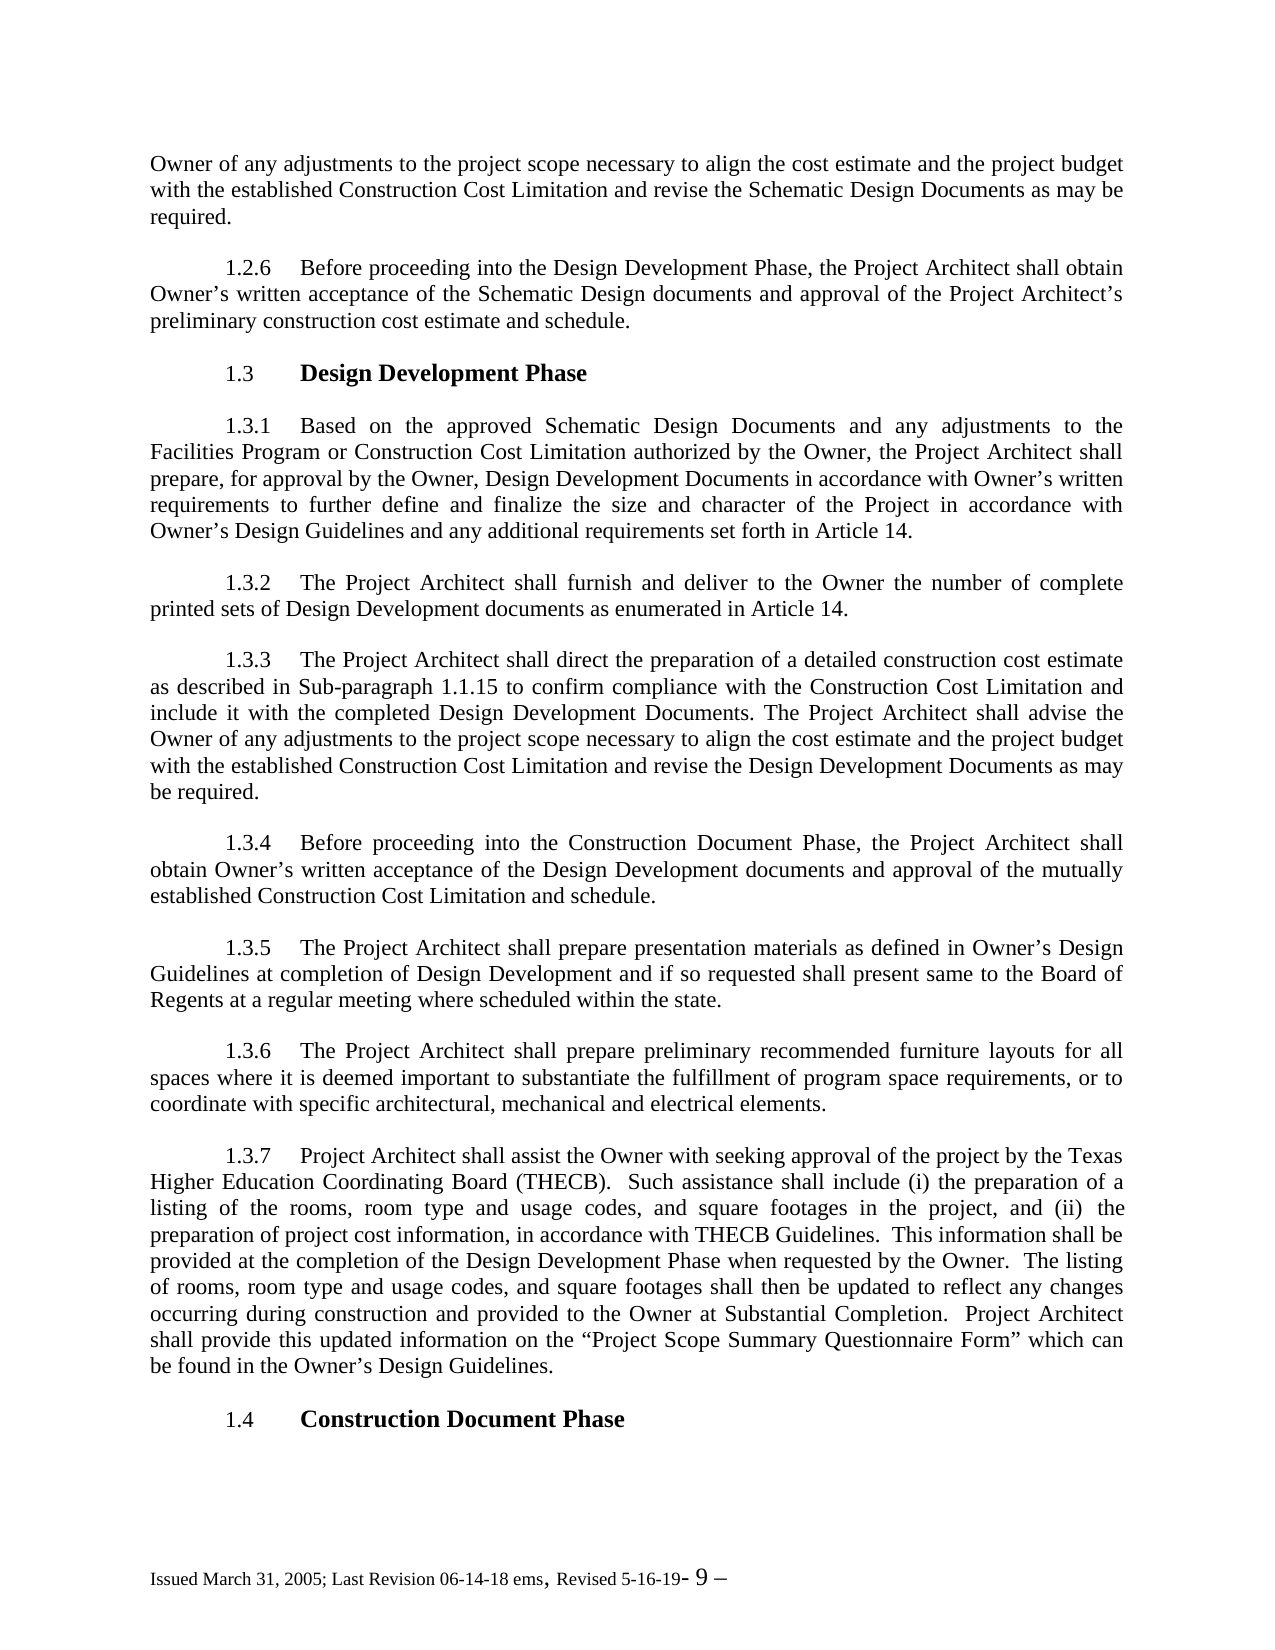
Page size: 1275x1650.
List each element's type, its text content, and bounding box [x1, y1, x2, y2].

subtitle Construction Document Phase [150, 1404, 1125, 1433]
subtitle The Project Architect shall direct the preparation of a detailed construction cost estimate as described in Sub-paragraph 1.1.15 to confirm compliance with the Construction Cost Limitation and include it with the completed Design Development Documents. The Project Architect shall advise the Owner of any adjustments to the project scope necessary to align the cost estimate and the project budget with the established Construction Cost Limitation and revise the Design Development Documents as may be required. [150, 646, 1125, 804]
subtitle The Project Architect shall prepare presentation materials as defined in Owner’s Design Guidelines at completion of Design Development and if so requested shall present same to the Board of Regents at a regular meeting where scheduled within the state. [150, 933, 1125, 1013]
subtitle The Project Architect shall furnish and deliver to the Owner the number of complete printed sets of Design Development documents as enumerated in Article 14. [150, 569, 1125, 621]
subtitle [150, 150, 1125, 229]
subtitle Before proceeding into the Construction Document Phase, the Project Architect shall obtain Owner’s written acceptance of the Design Development documents and approval of the mutually established Construction Cost Limitation and schedule. [150, 829, 1125, 908]
subtitle Design Development Phase [150, 358, 1125, 387]
subtitle Before proceeding into the Design Development Phase, the Project Architect shall obtain Owner’s written acceptance of the Schematic Design documents and approval of the Project Architect’s preliminary construction cost estimate and schedule. [150, 254, 1125, 333]
subtitle The Project Architect shall prepare preliminary recommended furniture layouts for all spaces where it is deemed important to substantiate the fulfillment of program space requirements, or to coordinate with specific architectural, mechanical and electrical elements. [150, 1038, 1125, 1117]
subtitle Project Architect shall assist the Owner with seeking approval of the project by the Texas Higher Education Coordinating Board (THECB). Such assistance shall include (i) the preparation of a listing of the rooms, room type and usage codes, and square footages in the project, and (ii) the preparation of project cost information, in accordance with THECB Guidelines. This information shall be provided at the completion of the Design Development Phase when requested by the Owner. The listing of rooms, room type and usage codes, and square footages shall then be updated to reflect any changes occurring during construction and provided to the Owner at Substantial Completion. Project Architect shall provide this updated information on the “Project Scope Summary Questionnaire Form” which can be found in the Owner’s Design Guidelines. [150, 1142, 1125, 1379]
subtitle Based on the approved Schematic Design Documents and any adjustments to the Facilities Program or Construction Cost Limitation authorized by the Owner, the Project Architect shall prepare, for approval by the Owner, Design Development Documents in accordance with Owner’s written requirements to further define and finalize the size and character of the Project in accordance with Owner’s Design Guidelines and any additional requirements set forth in Article 14. [150, 412, 1125, 544]
